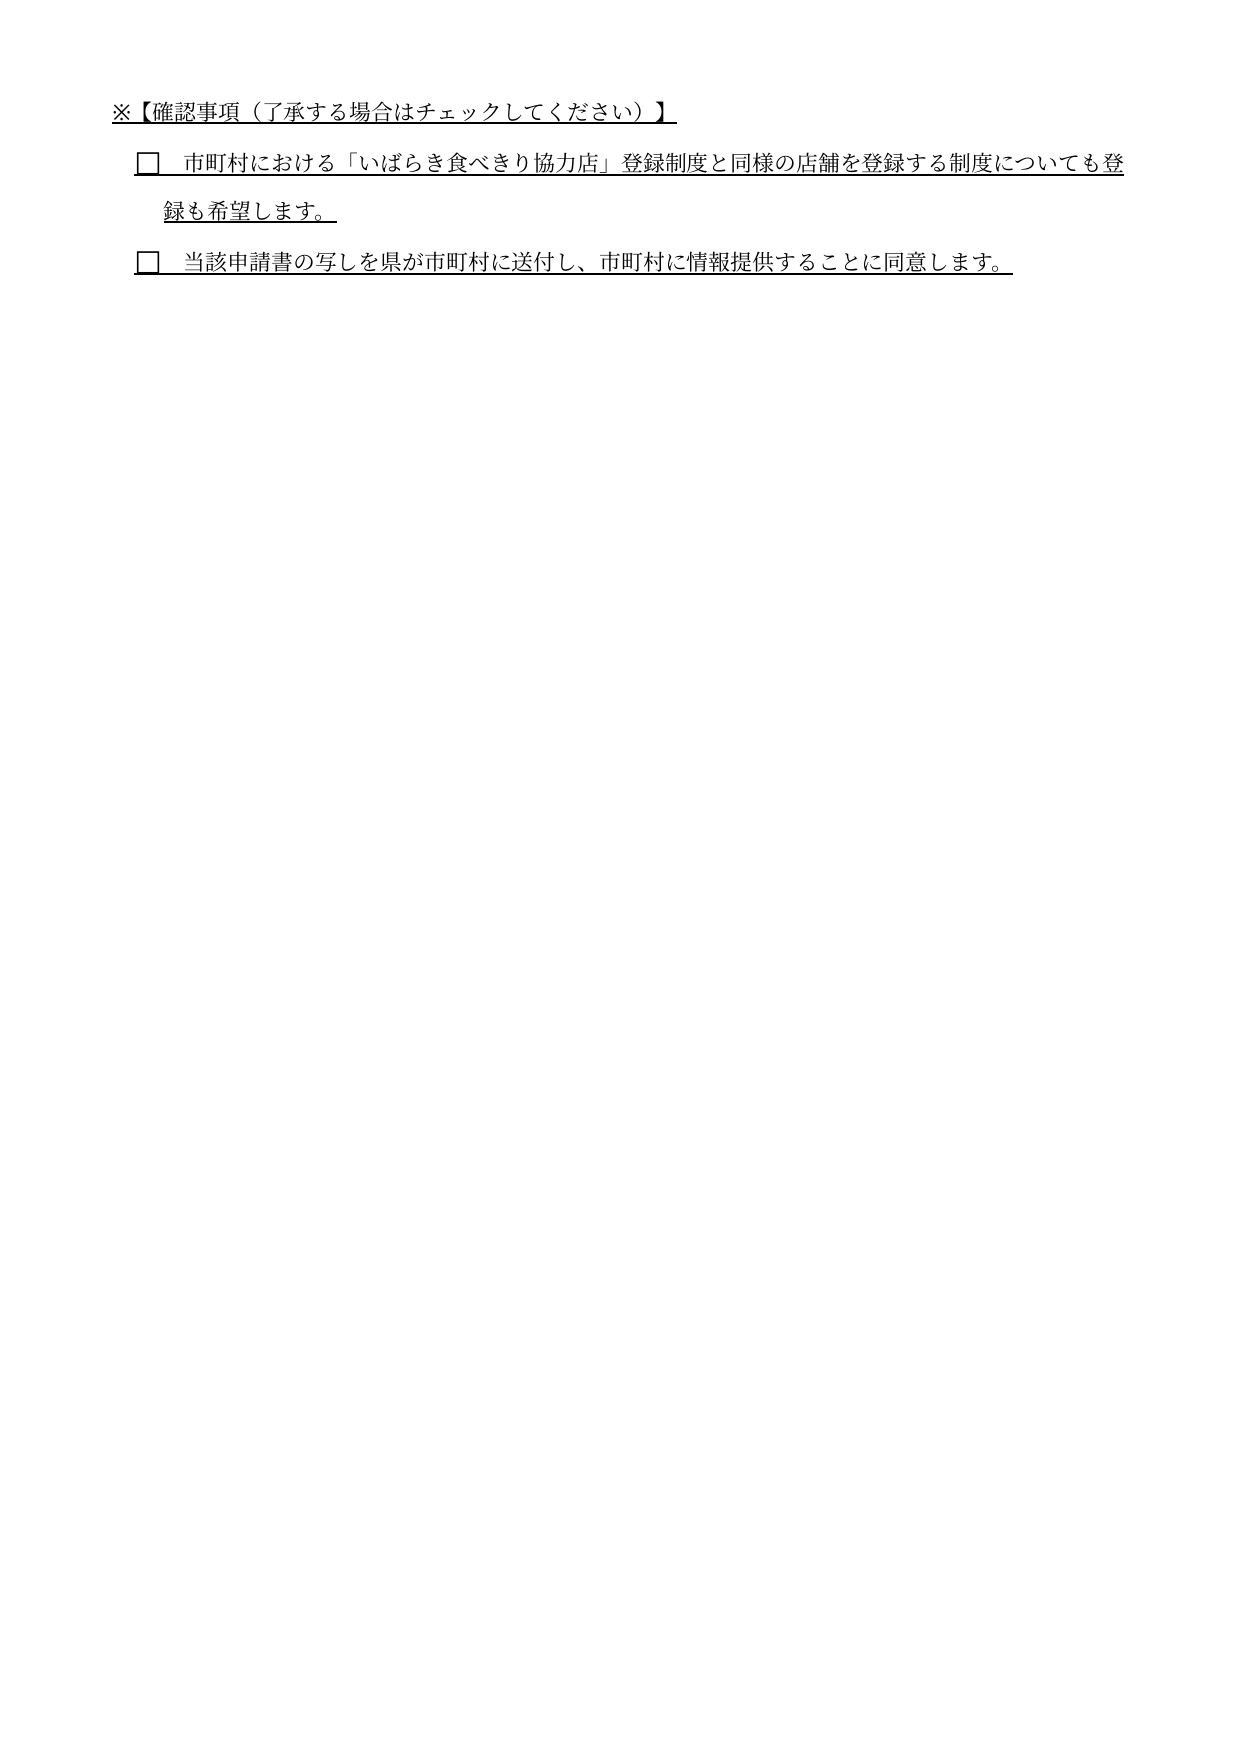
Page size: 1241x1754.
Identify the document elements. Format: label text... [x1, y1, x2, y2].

text □ 当該申請書の写しを県が市町村に送付し、市町村に情報提供することに同意します。 [134, 226, 1131, 292]
text ※【確認事項（了承する場合はチェックしてください）】 [112, 94, 1041, 127]
text □ 市町村における「いばらき食べきり協力店」登録制度と同様の店舗を登録する制度についても登録も希望します。 [134, 127, 1131, 226]
